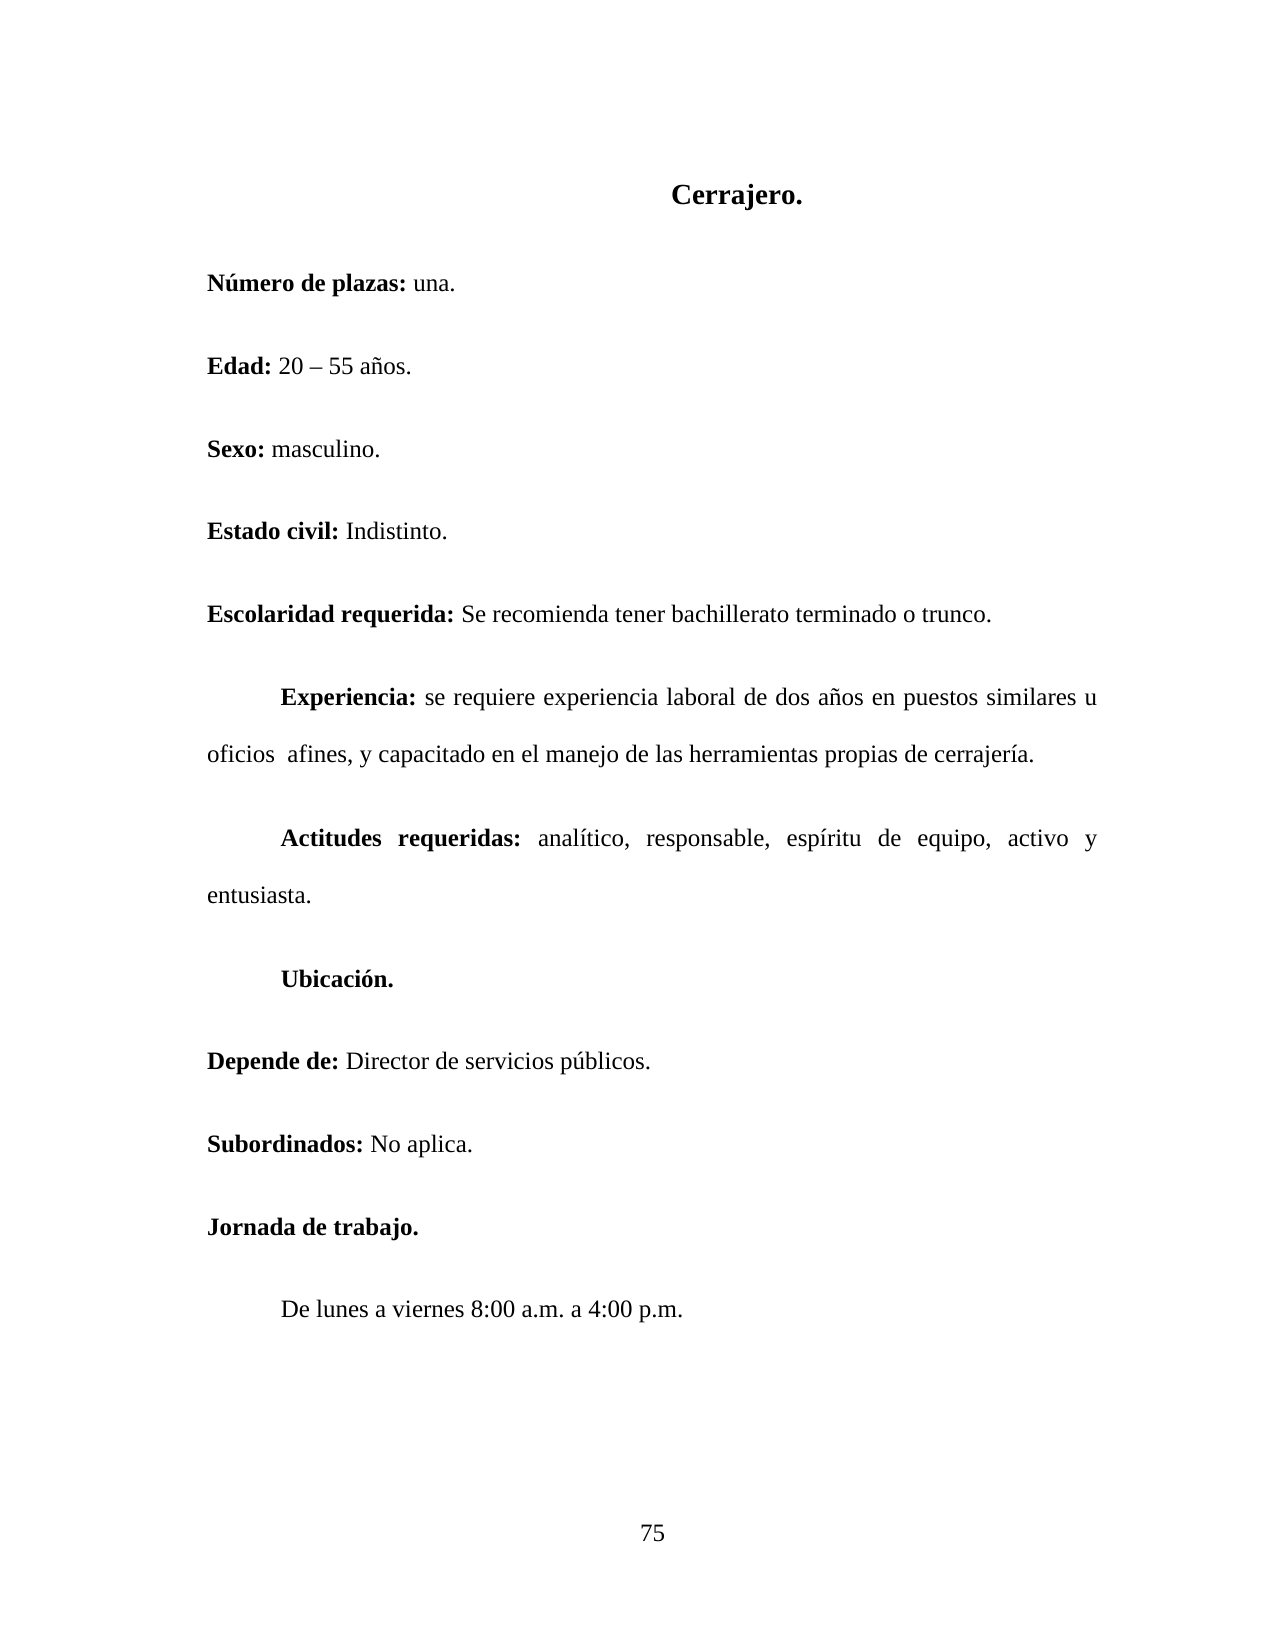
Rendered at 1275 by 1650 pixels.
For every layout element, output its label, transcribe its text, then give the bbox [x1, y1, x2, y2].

text Ubicación. [281, 964, 1098, 993]
text Depende de: Director de servicios públicos. [207, 1046, 1098, 1075]
text Número de plazas: una. [207, 268, 1098, 297]
text Edad: 20 – 55 años. [207, 351, 1098, 380]
text De lunes a viernes 8:00 a.m. a 4:00 p.m. [281, 1294, 1098, 1323]
list Cerrajero. [576, 177, 1110, 211]
text Estado civil: Indistinto. [207, 516, 1098, 545]
text Actitudes requeridas: analítico, responsable, espíritu de equipo, activo y entusiasta. [207, 823, 1098, 909]
text Experiencia: se requiere experiencia laboral de dos años en puestos similares u oficios afines, y capacitado en el manejo de las herramientas propias de cerrajería. [207, 682, 1098, 768]
text Subordinados: No aplica. [207, 1129, 1098, 1158]
text Jornada de trabajo. [207, 1212, 1098, 1241]
text Sexo: masculino. [207, 434, 1098, 462]
text Escolaridad requerida: Se recomienda tener bachillerato terminado o trunco. [207, 599, 1098, 628]
